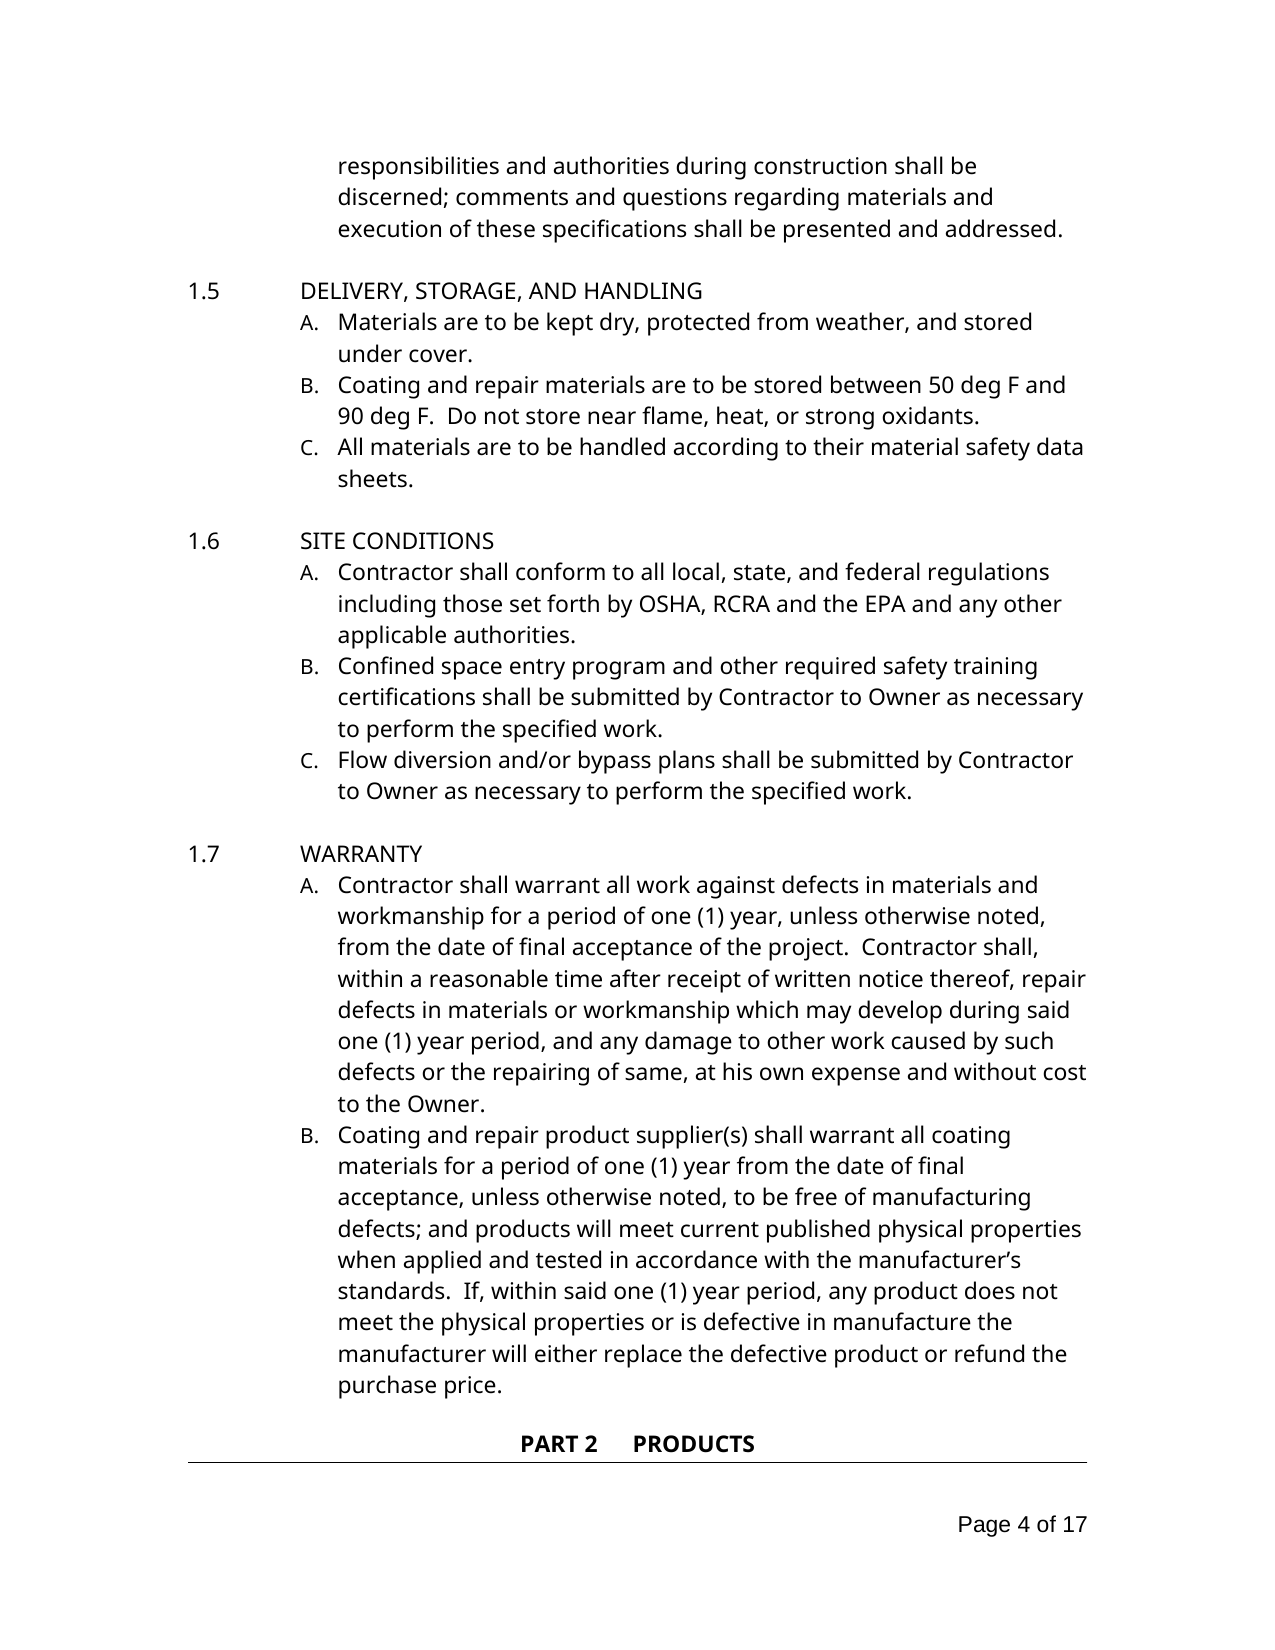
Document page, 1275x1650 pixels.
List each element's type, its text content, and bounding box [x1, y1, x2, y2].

list DELIVERY, STORAGE, AND HANDLING [187, 275, 1087, 306]
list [300, 150, 1087, 244]
list Coating and repair materials are to be stored between 50 deg F and 90 deg F. Do not store near flame, heat, or strong oxidants. [300, 369, 1087, 431]
list All materials are to be handled according to their material safety data sheets. [300, 431, 1087, 494]
list PRODUCTS [187, 1428, 1087, 1463]
list Contractor shall conform to all local, state, and federal regulations including those set forth by OSHA, RCRA and the EPA and any other applicable authorities. [300, 556, 1087, 650]
list SITE CONDITIONS [187, 525, 1087, 556]
list Flow diversion and/or bypass plans shall be submitted by Contractor to Owner as necessary to perform the specified work. [300, 744, 1087, 806]
list Contractor shall warrant all work against defects in materials and workmanship for a period of one (1) year, unless otherwise noted, from the date of final acceptance of the project. Contractor shall, within a reasonable time after receipt of written notice thereof, repair defects in materials or workmanship which may develop during said one (1) year period, and any damage to other work caused by such defects or the repairing of same, at his own expense and without cost to the Owner. [300, 869, 1087, 1119]
list WARRANTY [187, 837, 1087, 869]
list Materials are to be kept dry, protected from weather, and stored under cover. [300, 306, 1087, 369]
list Coating and repair product supplier(s) shall warrant all coating materials for a period of one (1) year from the date of final acceptance, unless otherwise noted, to be free of manufacturing defects; and products will meet current published physical properties when applied and tested in accordance with the manufacturer’s standards. If, within said one (1) year period, any product does not meet the physical properties or is defective in manufacture the manufacturer will either replace the defective product or refund the purchase price. [300, 1119, 1087, 1400]
list Confined space entry program and other required safety training certifications shall be submitted by Contractor to Owner as necessary to perform the specified work. [300, 650, 1087, 744]
